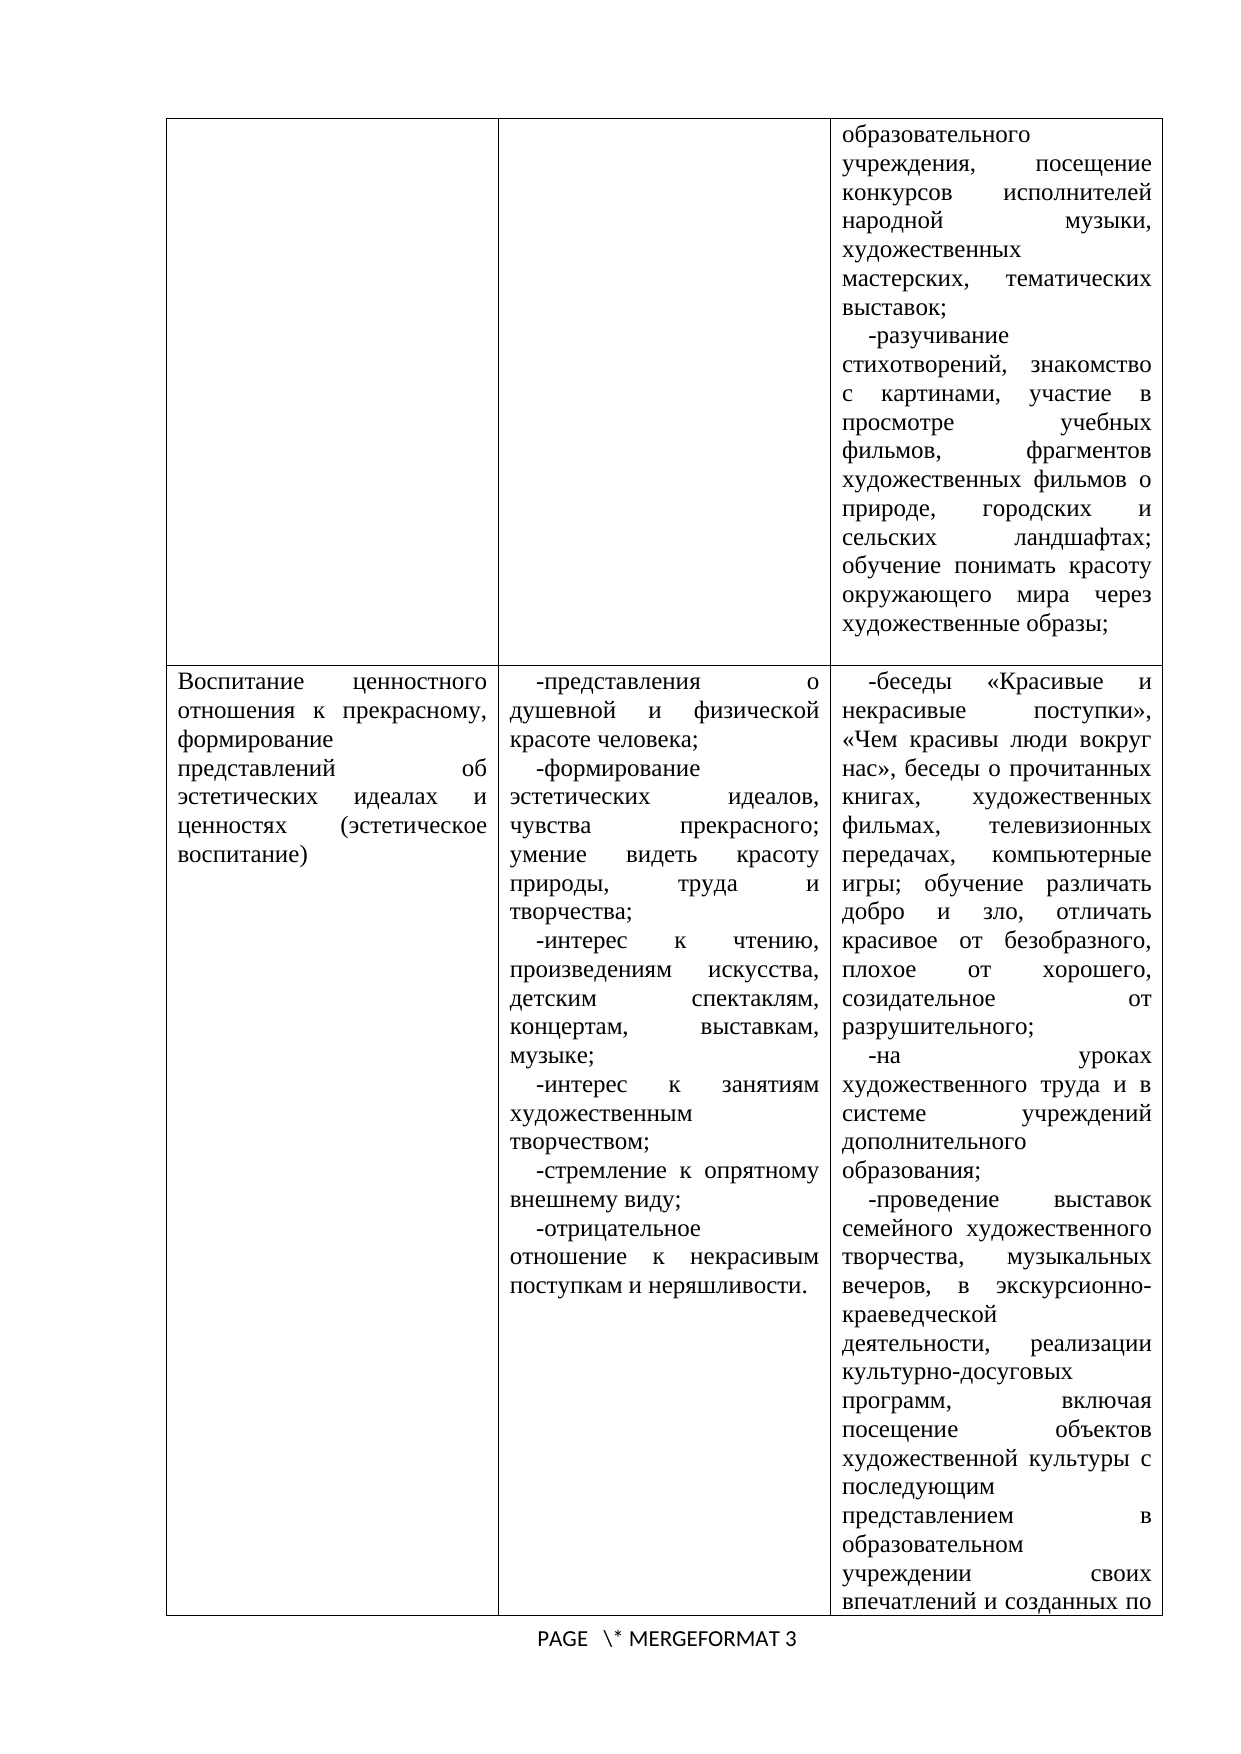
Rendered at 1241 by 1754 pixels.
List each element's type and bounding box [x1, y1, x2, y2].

table_cell [499, 666, 830, 1615]
table_cell [167, 119, 498, 665]
table_cell [167, 666, 498, 1615]
table_cell [831, 119, 1162, 665]
table_cell [499, 119, 830, 665]
table_cell [831, 666, 1162, 1615]
